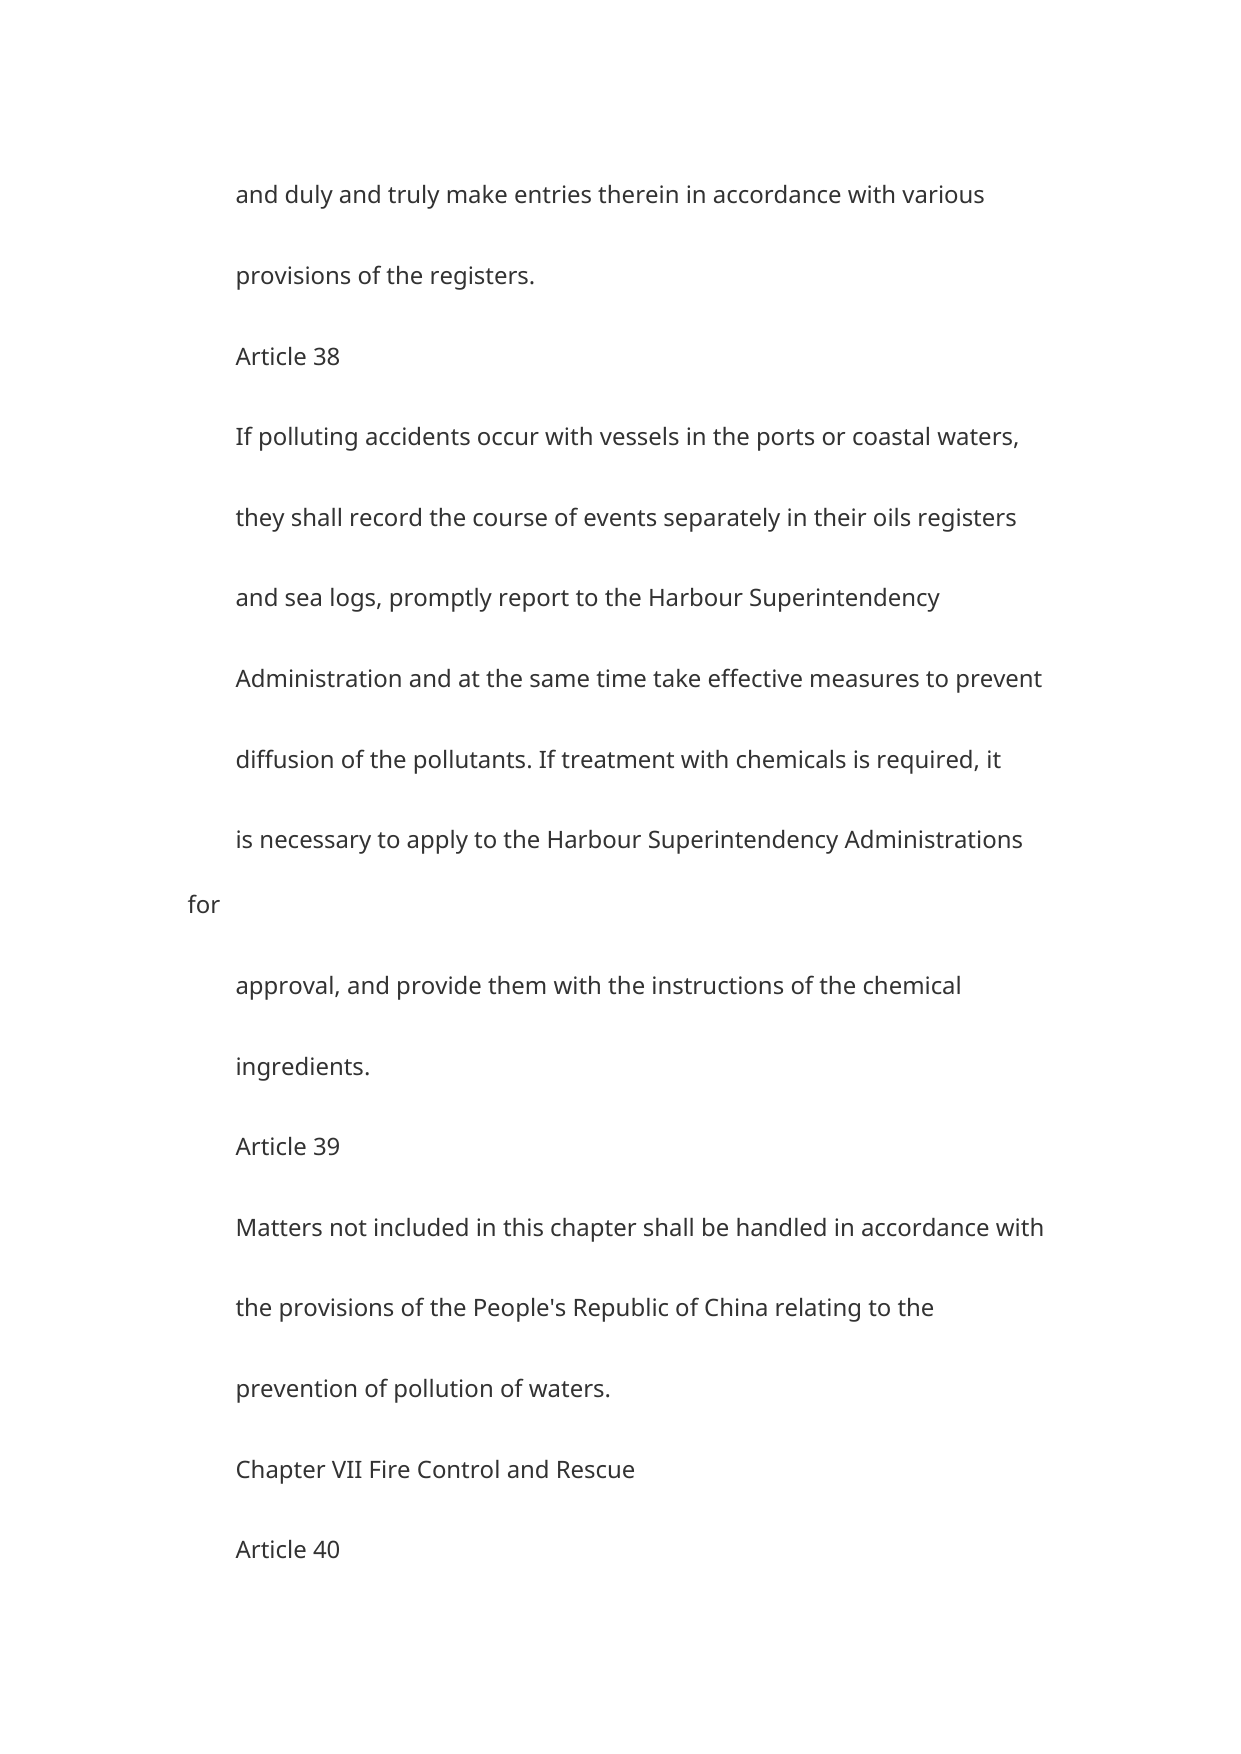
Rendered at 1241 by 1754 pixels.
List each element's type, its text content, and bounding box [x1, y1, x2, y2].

text diffusion of the pollutants. If treatment with chemicals is required, it [187, 726, 1053, 791]
text and sea logs, promptly report to the Harbour Superintendency [187, 565, 1053, 630]
text Administration and at the same time take effective measures to prevent [187, 646, 1053, 711]
text Matters not included in this chapter shall be handled in accordance with [187, 1194, 1053, 1259]
text Article 39 [187, 1114, 1053, 1179]
text ingredients. [187, 1033, 1053, 1098]
text If polluting accidents occur with vessels in the ports or coastal waters, [187, 404, 1053, 469]
text and duly and truly make entries therein in accordance with various [187, 162, 1053, 227]
text Article 40 [187, 1517, 1053, 1582]
text Chapter VII Fire Control and Rescue [187, 1436, 1053, 1501]
text approval, and provide them with the instructions of the chemical [187, 953, 1053, 1018]
text they shall record the course of events separately in their oils registers [187, 484, 1053, 549]
text the provisions of the People's Republic of China relating to the [187, 1275, 1053, 1340]
text provisions of the registers. [187, 243, 1053, 308]
text is necessary to apply to the Harbour Superintendency Administrations for [187, 807, 1053, 937]
text Article 38 [187, 323, 1053, 388]
text prevention of pollution of waters. [187, 1356, 1053, 1421]
